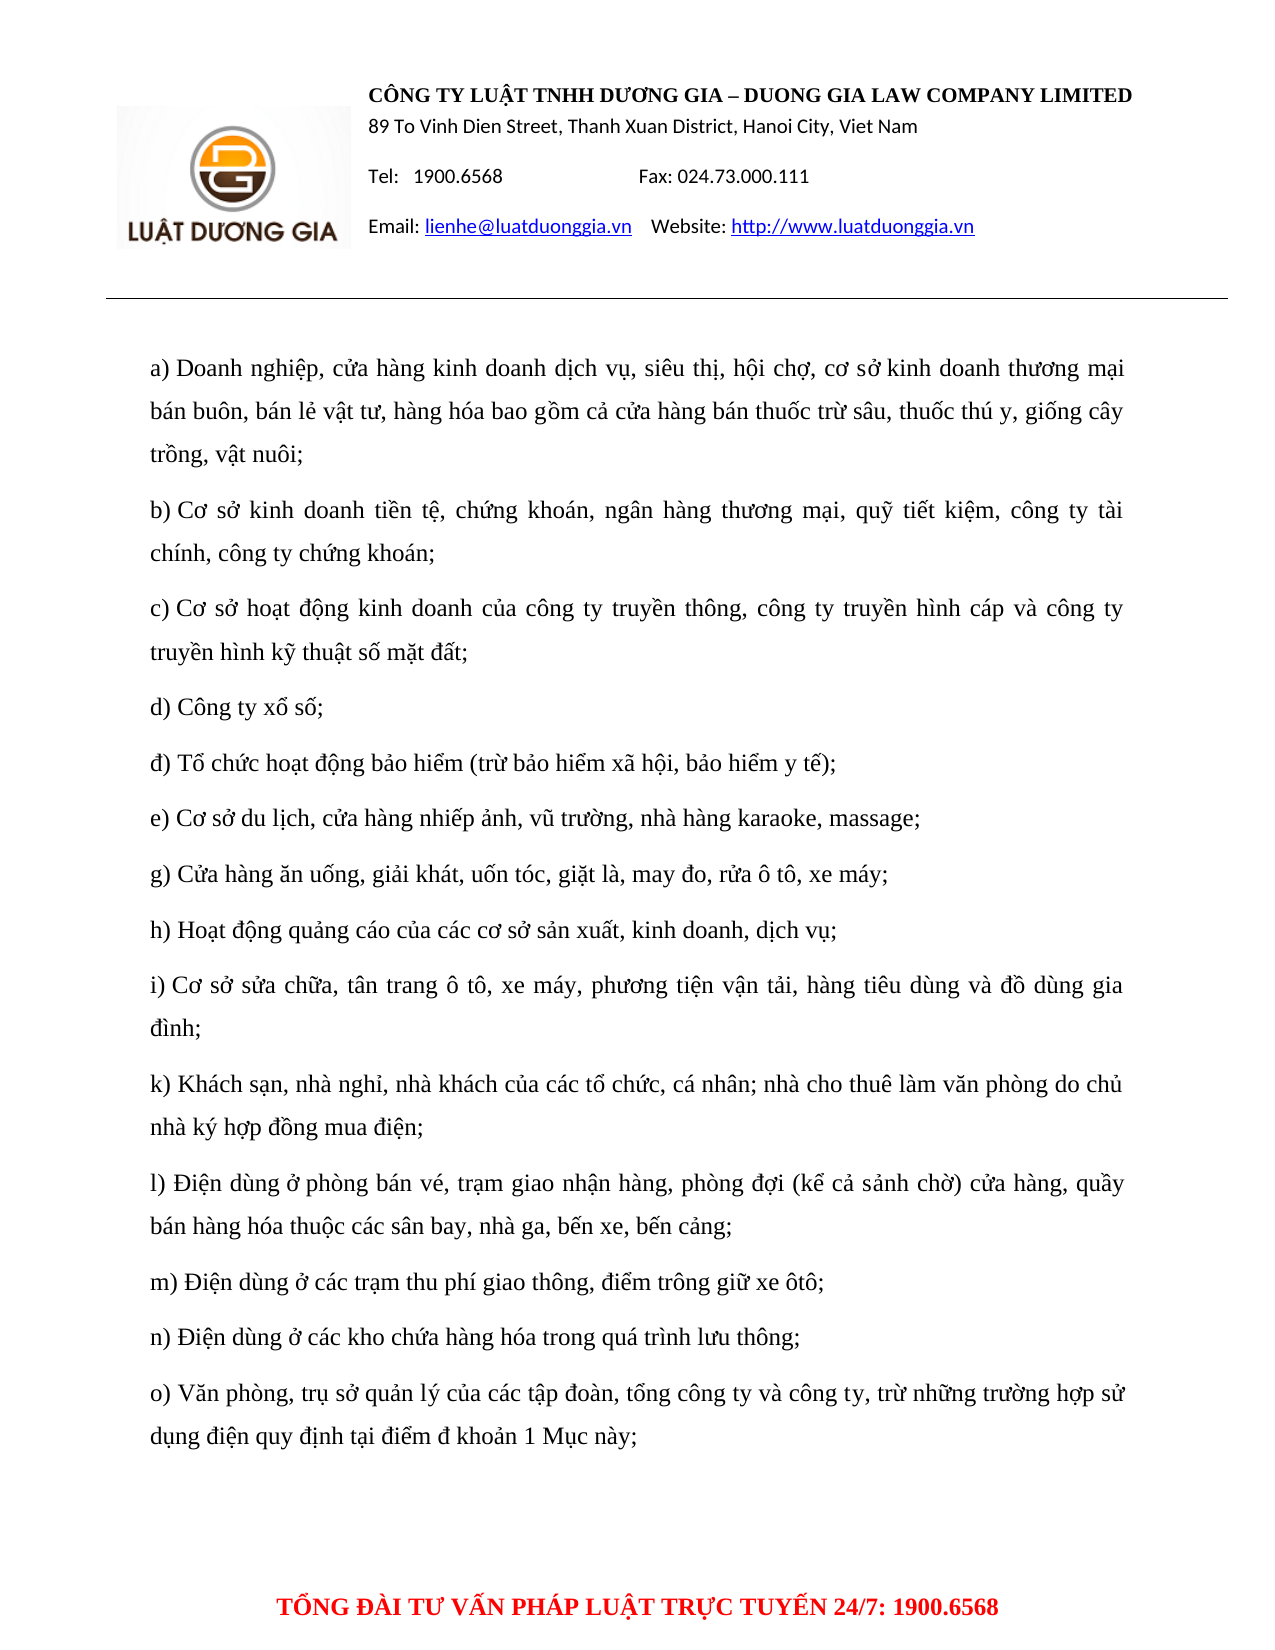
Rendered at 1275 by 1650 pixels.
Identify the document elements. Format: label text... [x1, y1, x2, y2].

text l) Điện dùng ở phòng bán vé, trạm giao nhận hàng, phòng đợi (kể cả sảnh chờ) cửa hàng, quầy bán hàng hóa thuộc các sân bay, nhà ga, bến xe, bến cảng; [150, 1168, 1125, 1240]
text k) Khách sạn, nhà nghỉ, nhà khách của các tổ chức, cá nhân; nhà cho thuê làm văn phòng do chủ nhà ký hợp đồng mua điện; [150, 1069, 1125, 1141]
text b) Cơ sở kinh doanh tiền tệ, chứng khoán, ngân hàng thương mại, quỹ tiết kiệm, công ty tài chính, công ty chứng khoán; [150, 495, 1125, 567]
text đ) Tổ chức hoạt động bảo hiểm (trừ bảo hiểm xã hội, bảo hiểm y tế); [150, 748, 1125, 777]
picture [116, 106, 352, 249]
text n) Điện dùng ở các kho chứa hàng hóa trong quá trình lưu thông; [150, 1322, 1125, 1351]
text m) Điện dùng ở các trạm thu phí giao thông, điểm trông giữ xe ôtô; [150, 1267, 1125, 1295]
text e) Cơ sở du lịch, cửa hàng nhiếp ảnh, vũ trường, nhà hàng karaoke, massage; [150, 803, 1125, 832]
text a) Doanh nghiệp, cửa hàng kinh doanh dịch vụ, siêu thị, hội chợ, cơ sở kinh doanh thương mại bán buôn, bán lẻ vật tư, hàng hóa bao gồm cả cửa hàng bán thuốc trừ sâu, thuốc thú y, giống cây trồng, vật nuôi; [150, 353, 1125, 468]
text d) Công ty xổ số; [150, 692, 1125, 721]
text h) Hoạt động quảng cáo của các cơ sở sản xuất, kinh doanh, dịch vụ; [150, 915, 1125, 943]
text g) Cửa hàng ăn uống, giải khát, uốn tóc, giặt là, may đo, rửa ô tô, xe máy; [150, 859, 1125, 888]
text o) Văn phòng, trụ sở quản lý của các tập đoàn, tổng công ty và công ty, trừ những trường hợp sử dụng điện quy định tại điểm đ khoản 1 Mục này; [150, 1378, 1125, 1450]
text c) Cơ sở hoạt động kinh doanh của công ty truyền thông, công ty truyền hình cáp và công ty truyền hình kỹ thuật số mặt đất; [150, 593, 1125, 665]
text i) Cơ sở sửa chữa, tân trang ô tô, xe máy, phương tiện vận tải, hàng tiêu dùng và đồ dùng gia đình; [150, 970, 1125, 1042]
